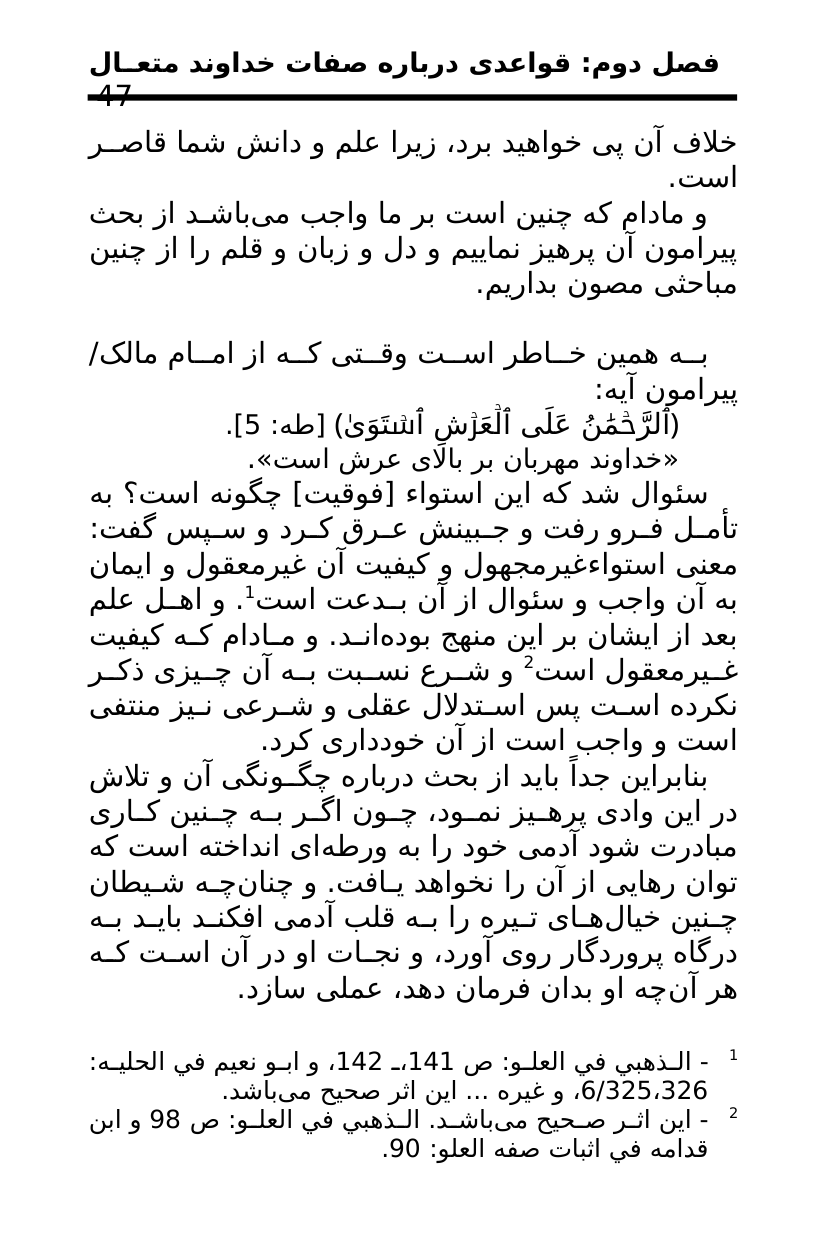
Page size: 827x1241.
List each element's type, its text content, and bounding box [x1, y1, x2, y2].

text «خداوند مهربان بر بالای عرش است». [89, 441, 679, 475]
text و مادام که چنین است بر ما واجب می‌باشد از بحث پیرامون آن پرهیز نماییم و دل و زبان و قلم را از چنین مباحثی مصون بداریم. [89, 196, 738, 301]
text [89, 125, 738, 194]
text ﴿ٱلرَّحۡمَٰنُ عَلَى ٱلۡعَرۡشِ ٱسۡتَوَىٰ﴾ [طه: 5]. [89, 407, 679, 441]
text بنابراین جداً باید از بحث درباره چگونگی آن و تلاش در این وادی پرهیز نمود، چون اگر به چنین کاری مبادرت شود آدمی خود را به ورطه‌ای انداخته است که توان رهایی از آن را نخواهد یافت. و چنان‌چه شیطان چنین خیال‌های تیره را به قلب آدمی افکند باید به درگاه پروردگار روی آورد، و نجات او در آن است که هر آن‌چه او بدان فرمان دهد، عملی سازد. [89, 759, 738, 1005]
text به همین خاطر است وقتی که از امام مالک/ پیرامون آیه: [89, 337, 738, 406]
text سئوال شد که این استواء [فوقیت] چگونه است؟ به تأمل فرو رفت و جبینش عرق کرد و سپس گفت: معنی استواء‌غیرمجهول و کیفیت آن غیرمعقول و ایمان به آن واجب و سئوال از آن بدعت است. و اهل علم بعد از ایشان بر این منهج بوده‌اند. و مادام که کیفیت غیرمعقول است و شرع نسبت به آن چیزی ذکر نکرده است پس استدلال عقلی و شرعی نیز منتفی است و واجب است از آن خودداری کرد. [89, 477, 738, 758]
